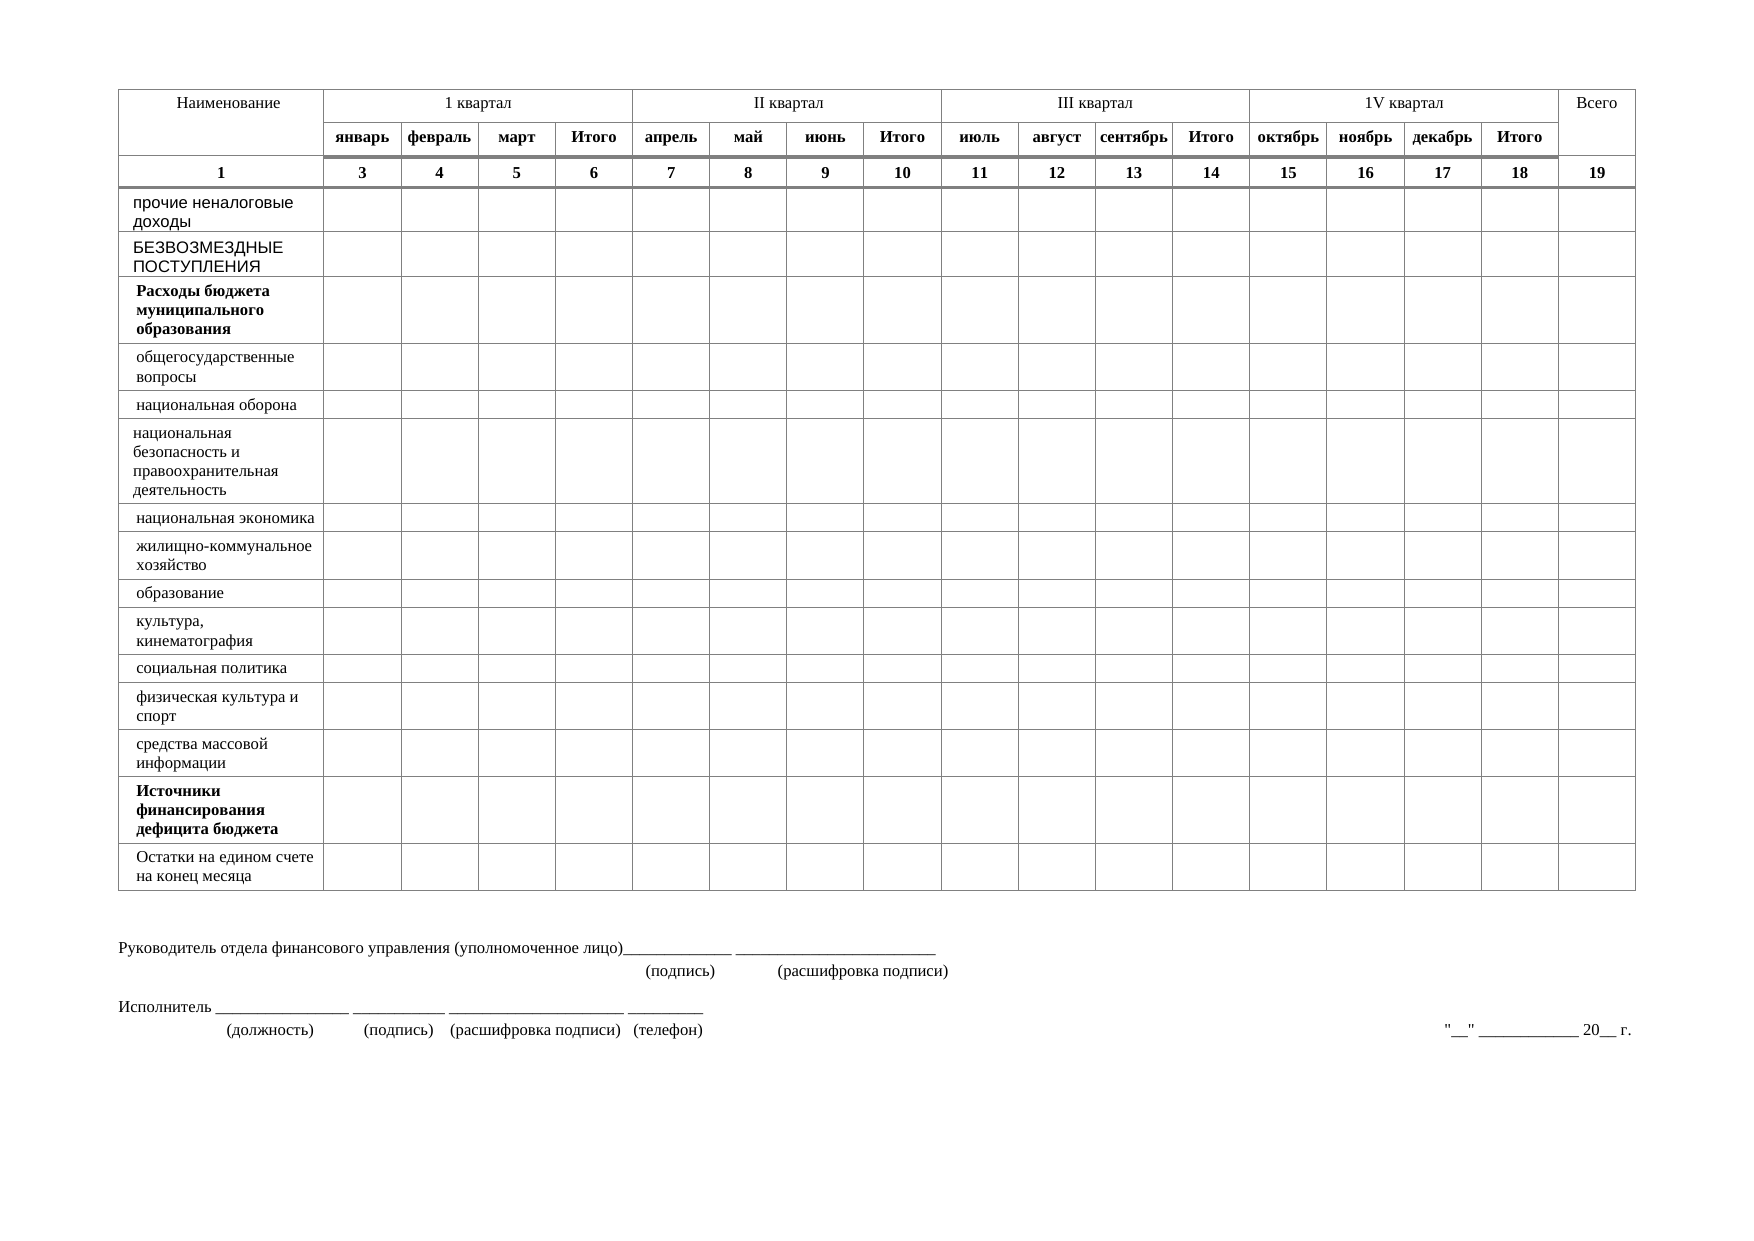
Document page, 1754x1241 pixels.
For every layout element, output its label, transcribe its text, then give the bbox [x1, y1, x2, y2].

table_cell [1019, 277, 1095, 342]
table_cell [1405, 189, 1481, 231]
table_cell [1250, 777, 1326, 842]
table_cell жилищно-коммунальное хозяйство [119, 532, 323, 578]
table_cell [402, 532, 478, 578]
table_cell Источники финансирования дефицита бюджета [119, 777, 323, 842]
table_cell [864, 277, 941, 342]
table_cell [1096, 344, 1172, 390]
table_cell [479, 419, 555, 503]
table_cell [942, 580, 1018, 606]
table_cell [479, 532, 555, 578]
table_cell [1327, 683, 1404, 729]
table_cell [402, 277, 478, 342]
table_cell [864, 844, 941, 889]
table_cell [1019, 419, 1095, 503]
table_cell [1019, 580, 1095, 606]
table_cell [479, 608, 555, 654]
table_cell [324, 189, 401, 231]
table_cell [1250, 232, 1326, 276]
table_cell [1559, 189, 1635, 231]
table_cell [787, 277, 863, 342]
table_cell [402, 344, 478, 390]
text Исполнитель ________________ ___________ _____________________ _________ [118, 996, 1636, 1016]
table_cell [1482, 419, 1558, 503]
table_cell [556, 504, 632, 531]
table_cell [479, 504, 555, 531]
table_cell [787, 391, 863, 418]
table_cell прочие неналоговые доходы [119, 189, 323, 231]
table_cell [1559, 683, 1635, 729]
table_cell [1405, 844, 1481, 889]
table_cell [1250, 504, 1326, 531]
table_cell социальная политика [119, 655, 323, 682]
table_cell [1096, 232, 1172, 276]
table_cell [1482, 730, 1558, 776]
table_cell Итого [864, 123, 941, 155]
table_cell [1327, 532, 1404, 578]
table_cell [633, 655, 709, 682]
table_cell [1096, 655, 1172, 682]
table_cell национальная экономика [119, 504, 323, 531]
table_cell [1096, 504, 1172, 531]
table_cell [1482, 844, 1558, 889]
table_cell [479, 232, 555, 276]
table_cell [1405, 232, 1481, 276]
table_cell [1019, 730, 1095, 776]
table_cell [1559, 844, 1635, 889]
table_cell [1559, 532, 1635, 578]
table_cell [402, 580, 478, 606]
table_cell [1327, 844, 1404, 889]
table_cell [479, 844, 555, 889]
table_cell [1173, 344, 1249, 390]
table_cell [1559, 655, 1635, 682]
table_cell [1019, 683, 1095, 729]
table_cell [1482, 777, 1558, 842]
table_cell [1173, 504, 1249, 531]
table_cell 6 [556, 159, 632, 186]
table_cell январь [324, 123, 401, 155]
table_cell 1 [119, 156, 323, 186]
table_cell [1173, 532, 1249, 578]
table_header III квартал [942, 90, 1249, 122]
table_cell национальная оборона [119, 391, 323, 418]
table_cell [710, 532, 786, 578]
table_cell [1096, 277, 1172, 342]
table_cell [324, 683, 401, 729]
table_cell [1250, 580, 1326, 606]
table_cell [942, 344, 1018, 390]
table_cell [1482, 655, 1558, 682]
table_cell [942, 730, 1018, 776]
table_cell национальная безопасность и правоохранительная деятельность [119, 419, 323, 503]
text (подпись) (расшифровка подписи) [118, 961, 1636, 980]
table_cell [864, 419, 941, 503]
table_cell Итого [1482, 123, 1558, 155]
table_cell [1327, 391, 1404, 418]
table_cell [787, 419, 863, 503]
text Руководитель отдела финансового управления (уполномоченное лицо)_____________ ________________________ [118, 938, 1636, 957]
table_cell [402, 232, 478, 276]
table_cell [402, 683, 478, 729]
table_cell [1405, 777, 1481, 842]
table_cell [710, 232, 786, 276]
table_cell декабрь [1405, 123, 1481, 155]
table_cell [787, 232, 863, 276]
table_cell [1096, 730, 1172, 776]
table_cell [1559, 730, 1635, 776]
table_cell [1019, 391, 1095, 418]
table_cell 8 [710, 159, 786, 186]
table_cell [633, 730, 709, 776]
table_cell [556, 189, 632, 231]
table_cell [1405, 580, 1481, 606]
table_cell [1173, 391, 1249, 418]
table_cell [1096, 580, 1172, 606]
table_cell [864, 655, 941, 682]
table_cell [1250, 391, 1326, 418]
table_cell физическая культура и спорт [119, 683, 323, 729]
table_cell [1250, 344, 1326, 390]
table_cell 19 [1559, 156, 1635, 186]
table_cell [1327, 504, 1404, 531]
table_cell [1019, 655, 1095, 682]
table_cell БЕЗВОЗМЕЗДНЫЕ ПОСТУПЛЕНИЯ [119, 232, 323, 276]
table_cell [556, 608, 632, 654]
table_cell [1096, 189, 1172, 231]
table_cell культура, кинематография [119, 608, 323, 654]
table_cell ноябрь [1327, 123, 1404, 155]
table_cell [1327, 580, 1404, 606]
table_cell [864, 504, 941, 531]
table_cell июль [942, 123, 1018, 155]
table_cell [1482, 232, 1558, 276]
table_cell [324, 844, 401, 889]
table_cell февраль [402, 123, 478, 155]
table_cell [1559, 344, 1635, 390]
table_cell [633, 344, 709, 390]
table_cell [402, 391, 478, 418]
table_cell [1327, 419, 1404, 503]
table_cell [1327, 730, 1404, 776]
table_cell [1250, 730, 1326, 776]
table_cell [864, 608, 941, 654]
table_cell [1096, 532, 1172, 578]
table_cell 15 [1250, 159, 1326, 186]
table_cell [1482, 580, 1558, 606]
table_cell 11 [942, 159, 1018, 186]
table_header II квартал [633, 90, 941, 122]
table_cell общегосударственные вопросы [119, 344, 323, 390]
table_cell [1250, 844, 1326, 889]
table_cell [479, 344, 555, 390]
table_cell [1559, 419, 1635, 503]
table_header 1V квартал [1250, 90, 1558, 122]
table_cell [633, 844, 709, 889]
table_cell [1019, 189, 1095, 231]
table_cell [787, 683, 863, 729]
table_cell [402, 504, 478, 531]
table_cell [1173, 777, 1249, 842]
table_cell [1019, 232, 1095, 276]
table_cell [1405, 504, 1481, 531]
table_cell [787, 189, 863, 231]
table_cell [1173, 844, 1249, 889]
table_cell [633, 419, 709, 503]
table_cell [787, 844, 863, 889]
table_cell 9 [787, 159, 863, 186]
table_cell [479, 580, 555, 606]
table_cell [1019, 344, 1095, 390]
table_cell средства массовой информации [119, 730, 323, 776]
table_cell [324, 419, 401, 503]
table_cell май [710, 123, 786, 155]
table_cell [1250, 655, 1326, 682]
table_cell [787, 730, 863, 776]
table_cell [324, 580, 401, 606]
table_cell 12 [1019, 159, 1095, 186]
table_cell [402, 608, 478, 654]
table_cell [633, 391, 709, 418]
table_cell [1096, 777, 1172, 842]
table_cell [1327, 189, 1404, 231]
table_cell [479, 189, 555, 231]
table_cell [633, 504, 709, 531]
table_cell [864, 232, 941, 276]
table_cell [1250, 683, 1326, 729]
table_cell [1327, 232, 1404, 276]
table_cell [1173, 277, 1249, 342]
table_cell [1019, 777, 1095, 842]
table_cell [556, 844, 632, 889]
table_cell Итого [556, 123, 632, 155]
table_cell [1096, 683, 1172, 729]
table_cell [402, 777, 478, 842]
table_cell [1482, 532, 1558, 578]
table_cell [710, 655, 786, 682]
table_cell [402, 655, 478, 682]
table_cell [1405, 655, 1481, 682]
table_cell [633, 189, 709, 231]
table_cell [556, 344, 632, 390]
table_cell [787, 532, 863, 578]
table_cell [864, 532, 941, 578]
table_cell [402, 419, 478, 503]
table_cell [402, 844, 478, 889]
table_cell [864, 730, 941, 776]
table_cell [787, 655, 863, 682]
table_cell [1482, 344, 1558, 390]
table_cell март [479, 123, 555, 155]
table_cell [633, 580, 709, 606]
table_cell [1559, 608, 1635, 654]
table_cell [633, 777, 709, 842]
table_cell [1405, 419, 1481, 503]
table_cell [402, 730, 478, 776]
table_cell [324, 655, 401, 682]
table_cell [479, 777, 555, 842]
table_cell [1482, 189, 1558, 231]
table_cell 17 [1405, 159, 1481, 186]
table_cell [1173, 608, 1249, 654]
table_cell [556, 391, 632, 418]
table_cell [1173, 189, 1249, 231]
table_cell [324, 532, 401, 578]
table_cell [479, 391, 555, 418]
table_cell [1250, 189, 1326, 231]
table_cell [710, 844, 786, 889]
table_cell [1250, 277, 1326, 342]
table_cell [1327, 655, 1404, 682]
table_cell [1482, 683, 1558, 729]
table_cell [1559, 391, 1635, 418]
table_cell [864, 683, 941, 729]
table_cell [787, 777, 863, 842]
table_header Всего [1559, 90, 1635, 155]
table_cell [1559, 277, 1635, 342]
table_cell 4 [402, 159, 478, 186]
table_cell [942, 504, 1018, 531]
table_cell [1405, 344, 1481, 390]
table_cell [1019, 532, 1095, 578]
table_cell 14 [1173, 159, 1249, 186]
table_cell июнь [787, 123, 863, 155]
table_cell [1405, 277, 1481, 342]
table_cell [864, 580, 941, 606]
table_cell [942, 844, 1018, 889]
table_cell 18 [1482, 159, 1558, 186]
table_cell октябрь [1250, 123, 1326, 155]
table_cell [479, 277, 555, 342]
table_cell [1559, 504, 1635, 531]
table_cell Итого [1173, 123, 1249, 155]
table_cell [710, 419, 786, 503]
table_cell [1482, 504, 1558, 531]
table_cell [1173, 683, 1249, 729]
table_cell [1019, 504, 1095, 531]
table_cell [1482, 608, 1558, 654]
table_cell 5 [479, 159, 555, 186]
table_cell [1096, 608, 1172, 654]
table_cell [1559, 777, 1635, 842]
table_cell [479, 730, 555, 776]
table_cell [942, 683, 1018, 729]
table_cell [556, 777, 632, 842]
table_cell [1250, 419, 1326, 503]
table_cell [787, 504, 863, 531]
table_cell [324, 504, 401, 531]
table_cell [633, 277, 709, 342]
table_cell [710, 608, 786, 654]
table_cell [942, 655, 1018, 682]
table_cell [1096, 391, 1172, 418]
table_cell [710, 504, 786, 531]
table_cell 16 [1327, 159, 1404, 186]
table_cell [710, 730, 786, 776]
table_cell [556, 532, 632, 578]
table_cell [1327, 777, 1404, 842]
table_cell [324, 232, 401, 276]
table_cell [710, 580, 786, 606]
table_cell Расходы бюджета муниципального образования [119, 277, 323, 342]
table_cell [787, 608, 863, 654]
table_cell [556, 655, 632, 682]
table_cell [942, 232, 1018, 276]
table_header 1 квартал [324, 90, 632, 122]
table_cell [556, 580, 632, 606]
table_cell [942, 277, 1018, 342]
table_cell [942, 608, 1018, 654]
table_cell [710, 189, 786, 231]
table_cell [1405, 532, 1481, 578]
table_cell 13 [1096, 159, 1172, 186]
table_cell образование [119, 580, 323, 606]
table_cell [710, 277, 786, 342]
table_cell [942, 189, 1018, 231]
table_cell [710, 777, 786, 842]
table_cell [1250, 608, 1326, 654]
table_cell [1405, 608, 1481, 654]
table_cell [710, 391, 786, 418]
table_cell [556, 419, 632, 503]
table_cell [1096, 419, 1172, 503]
table_cell [633, 608, 709, 654]
table_cell [1173, 232, 1249, 276]
table_cell [1327, 277, 1404, 342]
table_cell [1482, 391, 1558, 418]
table_cell [864, 189, 941, 231]
table_cell [942, 419, 1018, 503]
table_cell [1173, 730, 1249, 776]
table_cell [556, 277, 632, 342]
table_cell [1250, 532, 1326, 578]
table_cell [1096, 844, 1172, 889]
table_cell [942, 777, 1018, 842]
table_cell [402, 189, 478, 231]
table_cell [1173, 580, 1249, 606]
table_cell [787, 580, 863, 606]
table_cell [864, 391, 941, 418]
table_cell апрель [633, 123, 709, 155]
table_cell [1559, 580, 1635, 606]
table_cell [710, 683, 786, 729]
table_cell [1327, 344, 1404, 390]
table_cell [864, 777, 941, 842]
table_cell сентябрь [1096, 123, 1172, 155]
table_cell [556, 730, 632, 776]
table_cell [942, 391, 1018, 418]
table_cell [324, 391, 401, 418]
table_cell [324, 608, 401, 654]
table_cell [479, 683, 555, 729]
table_cell [633, 683, 709, 729]
table_cell [1405, 730, 1481, 776]
table_cell [1173, 655, 1249, 682]
table_cell [556, 683, 632, 729]
table_cell [787, 344, 863, 390]
table_cell [1405, 391, 1481, 418]
table_cell [1019, 608, 1095, 654]
table_cell Остатки на едином счете на конец месяца [119, 844, 323, 889]
table_cell [1482, 277, 1558, 342]
table_cell [479, 655, 555, 682]
text (должность) (подпись) (расшифровка подписи) (телефон) "__" ____________ 20__ г. [118, 1019, 1636, 1038]
table_cell [324, 777, 401, 842]
table_cell [1173, 419, 1249, 503]
table_cell [864, 344, 941, 390]
table_cell [1019, 844, 1095, 889]
table_cell [324, 277, 401, 342]
table_cell [942, 532, 1018, 578]
table_cell 10 [864, 159, 941, 186]
table_cell 7 [633, 159, 709, 186]
table_cell [324, 344, 401, 390]
table_cell [633, 532, 709, 578]
table_cell [1327, 608, 1404, 654]
table_cell [633, 232, 709, 276]
table_cell август [1019, 123, 1095, 155]
table_header Наименование [119, 90, 323, 155]
table_cell [1559, 232, 1635, 276]
table_cell [324, 730, 401, 776]
table_cell [710, 344, 786, 390]
table_cell 3 [324, 159, 401, 186]
table_cell [1405, 683, 1481, 729]
table_cell [556, 232, 632, 276]
